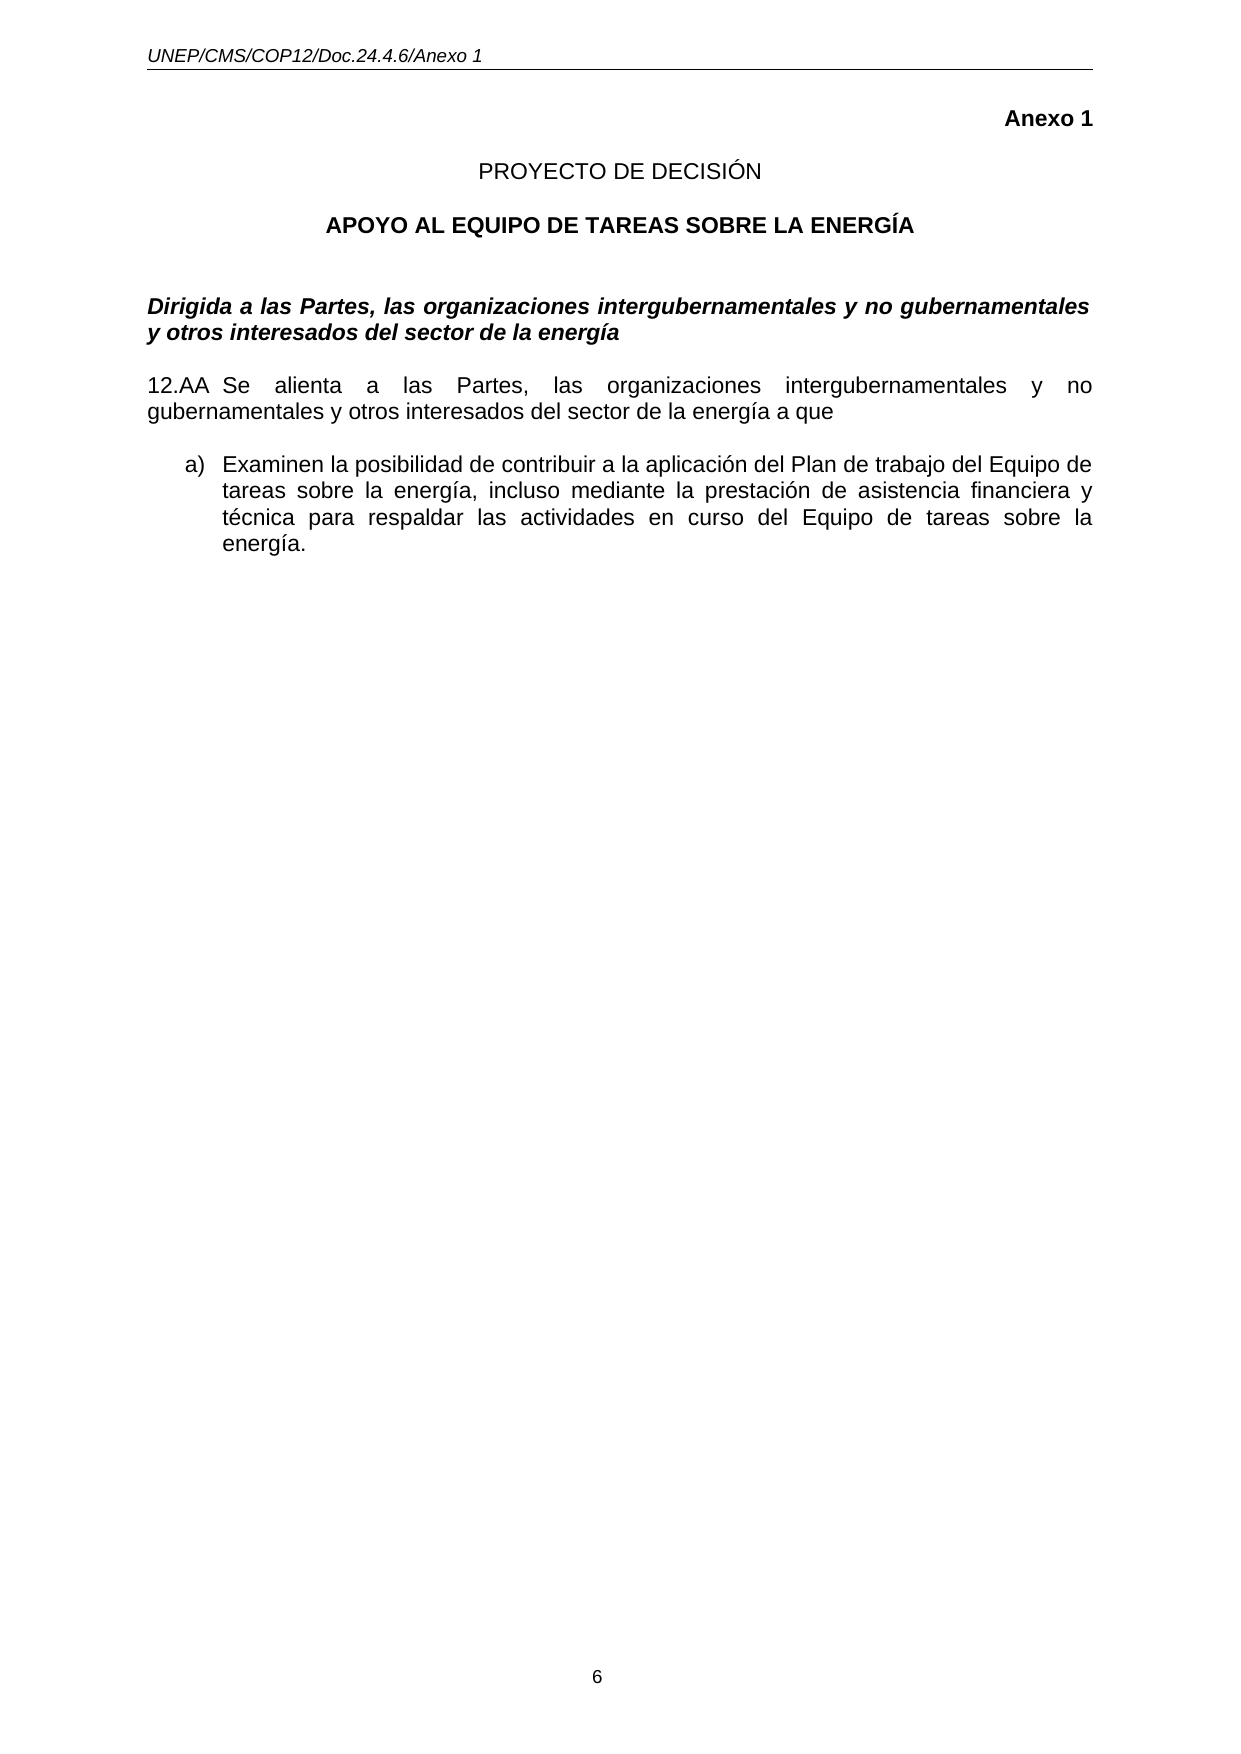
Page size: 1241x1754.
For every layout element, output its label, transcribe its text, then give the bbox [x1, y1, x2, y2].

text PROYECTO DE DECISIÓN [147, 158, 1093, 184]
text Anexo 1 [147, 105, 1093, 131]
text APOYO AL EQUIPO DE TAREAS SOBRE LA ENERGÍA [147, 212, 1093, 238]
list Examinen la posibilidad de contribuir a la aplicación del Plan de trabajo del Equipo de tareas sobre la energía, incluso mediante la prestación de asistencia financiera y técnica para respaldar las actividades en curso del Equipo de tareas sobre la energía. [184, 451, 1093, 556]
text 12.AA Se alienta a las Partes, las organizaciones intergubernamentales y no gubernamentales y otros interesados del sector de la energía a que [147, 372, 1093, 424]
text Dirigida a las Partes, las organizaciones intergubernamentales y no gubernamentales y otros interesados del sector de la energía [147, 293, 1093, 345]
